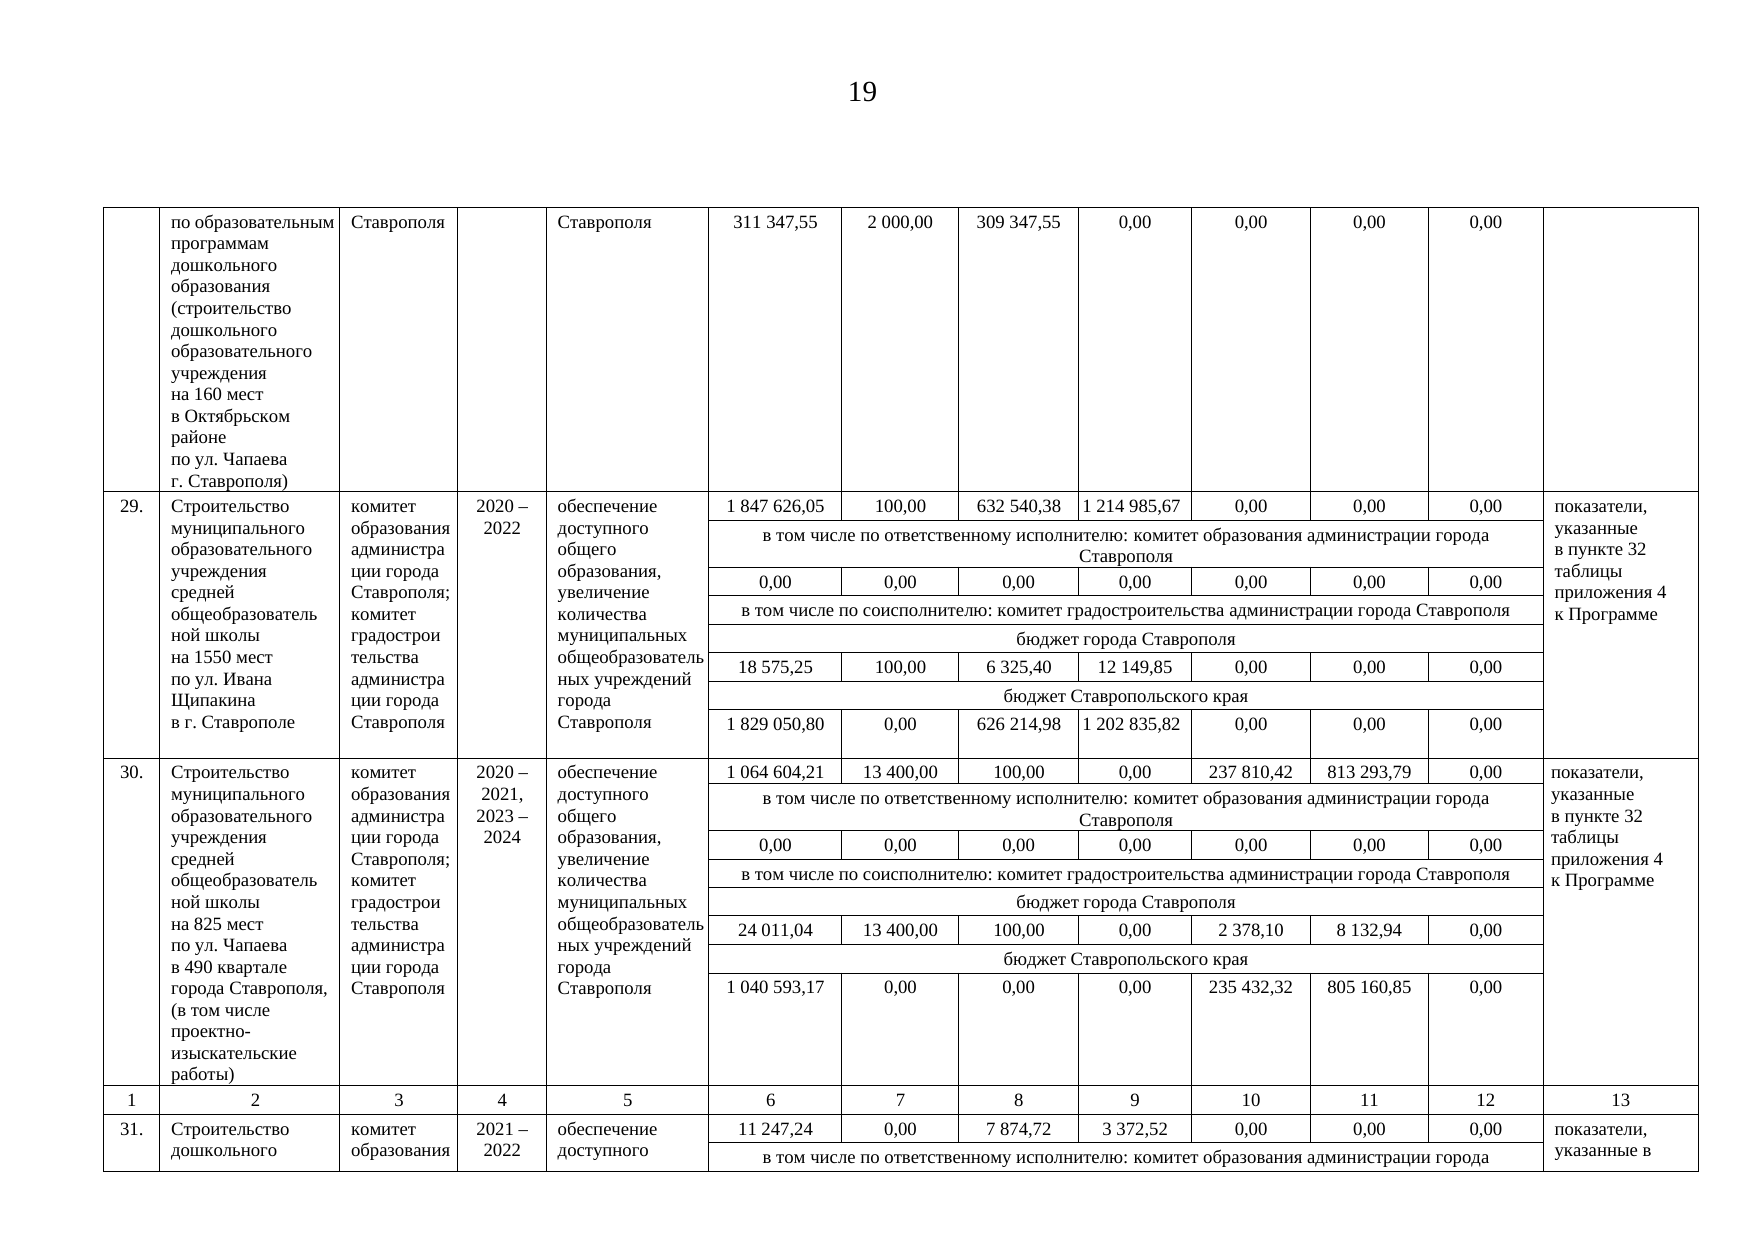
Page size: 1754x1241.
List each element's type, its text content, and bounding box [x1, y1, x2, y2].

table_cell 0,00 [1429, 1115, 1543, 1142]
table_cell 31. [104, 1115, 159, 1171]
table_cell бюджет Ставропольского края [709, 682, 1543, 709]
table_cell 237 810,42 [1192, 759, 1310, 783]
table_cell комитет образования администра ции города Ставрополя; комитет градострои тельства администра ции города Ставрополя [340, 492, 457, 757]
table_cell 0,00 [1429, 759, 1543, 783]
table_cell 0,00 [1192, 1115, 1310, 1142]
table_cell 309 347,55 [959, 208, 1078, 491]
table_cell 11 [1311, 1086, 1428, 1113]
table_cell 0,00 [1429, 653, 1543, 681]
table_cell 0,00 [1311, 653, 1428, 681]
table_cell обеспечение доступного дошкольного образования, расширение сети муниципальных дошкольных образовательных учреждений города Ставрополя [547, 1115, 708, 1171]
table_cell 0,00 [842, 710, 958, 757]
table_cell 0,00 [1079, 916, 1191, 944]
table_cell Строительство дошкольного образовательного учреждения на 270 мест по ул. Якова Андрюшина в г. Ставрополе (в том числе проектно-изыскательские работы) [160, 1115, 339, 1171]
table_cell 0,00 [1429, 974, 1543, 1085]
table_cell 0,00 [709, 831, 841, 859]
table_cell 0,00 [1429, 492, 1543, 519]
table_cell 0,00 [842, 974, 958, 1085]
table_cell 100,00 [959, 916, 1078, 944]
table_cell [458, 208, 546, 491]
table_cell 1 829 050,80 [709, 710, 841, 757]
table_cell 0,00 [709, 568, 841, 595]
table_cell 0,00 [1192, 710, 1310, 757]
table_cell в том числе по ответственному исполнителю: комитет образования администрации города Ставрополя [709, 521, 1543, 567]
table_cell 3 [340, 1086, 457, 1113]
table_cell 6 [709, 1086, 841, 1113]
table_cell 3 372,52 [1079, 1115, 1191, 1142]
table_cell 8 [959, 1086, 1078, 1113]
table_cell 10 [1192, 1086, 1310, 1113]
table_cell 2020 – 2022 [458, 492, 546, 757]
table_cell 0,00 [1429, 568, 1543, 595]
table_cell в том числе по ответственному исполнителю: комитет образования администрации города Ставрополя [709, 784, 1543, 830]
table_cell 0,00 [842, 568, 958, 595]
table_cell 13 400,00 [842, 759, 958, 783]
table_cell 9 [1079, 1086, 1191, 1113]
table_cell 2021 – 2022 [458, 1115, 546, 1171]
table_cell 0,00 [1079, 759, 1191, 783]
table_cell в том числе по соисполнителю: комитет градостроительства администрации города Ставрополя [709, 596, 1543, 624]
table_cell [709, 1143, 1543, 1171]
table_cell 4 [458, 1086, 546, 1113]
table_cell 100,00 [842, 653, 958, 681]
table_cell 0,00 [1079, 974, 1191, 1085]
table_cell бюджет Ставропольского края [709, 945, 1543, 972]
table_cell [160, 208, 339, 491]
table_cell 0,00 [1192, 831, 1310, 859]
table_cell показатели, указанные в пункте 32 таблицы приложения 4 к Программе [1544, 492, 1698, 757]
table_cell 0,00 [1311, 568, 1428, 595]
table_cell 0,00 [1192, 492, 1310, 519]
table_cell 805 160,85 [1311, 974, 1428, 1085]
table_cell в том числе по соисполнителю: комитет градостроительства администрации города Ставрополя [709, 860, 1543, 887]
table_cell 0,00 [1429, 916, 1543, 944]
table_cell 5 [547, 1086, 708, 1113]
table_cell города Ставрополя [547, 208, 708, 491]
table_cell 6 325,40 [959, 653, 1078, 681]
table_cell 0,00 [1192, 208, 1310, 491]
table_cell 0,00 [1429, 710, 1543, 757]
table_cell 0,00 [1079, 568, 1191, 595]
table_cell 11 247,24 [709, 1115, 841, 1142]
table_cell [1544, 208, 1698, 491]
table_cell 1 064 604,21 [709, 759, 841, 783]
table_cell 0,00 [1192, 653, 1310, 681]
table_cell [104, 208, 159, 491]
table_cell 12 149,85 [1079, 653, 1191, 681]
table_cell комитет образования администра ции города Ставрополя; комитет градострои тельства администра ции города Ставрополя [340, 759, 457, 1085]
table_cell 235 432,32 [1192, 974, 1310, 1085]
table_cell 7 [842, 1086, 958, 1113]
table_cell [340, 208, 457, 491]
table_cell 1 202 835,82 [1079, 710, 1191, 757]
table_cell 30. [104, 759, 159, 1085]
table_cell 311 347,55 [709, 208, 841, 491]
table_cell 0,00 [1311, 710, 1428, 757]
table_cell 13 [1544, 1086, 1698, 1113]
table_cell 1 [104, 1086, 159, 1113]
table_cell 2 000,00 [842, 208, 958, 491]
table_cell 0,00 [1079, 208, 1191, 491]
table_cell 1 847 626,05 [709, 492, 841, 519]
table_cell 0,00 [1311, 208, 1428, 491]
table_cell 0,00 [1311, 1115, 1428, 1142]
table_cell бюджет города Ставрополя [709, 888, 1543, 915]
table_cell показатели, указанные в пункте 32 таблицы приложения 4 к Программе [1544, 759, 1698, 1085]
table_cell 0,00 [1429, 831, 1543, 859]
table_cell 2020 – 2021, 2023 – 2024 [458, 759, 546, 1085]
table_cell 0,00 [959, 974, 1078, 1085]
table_cell 13 400,00 [842, 916, 958, 944]
table_cell 813 293,79 [1311, 759, 1428, 783]
table_cell 0,00 [959, 831, 1078, 859]
table_cell 29. [104, 492, 159, 757]
table_cell 0,00 [1192, 568, 1310, 595]
table_cell обеспечение доступного общего образования, увеличение количества муниципальных общеобразователь ных учреждений города Ставрополя [547, 759, 708, 1085]
table_cell бюджет города Ставрополя [709, 625, 1543, 652]
table_cell 626 214,98 [959, 710, 1078, 757]
table_cell 2 378,10 [1192, 916, 1310, 944]
table_cell 0,00 [1079, 831, 1191, 859]
table_cell 18 575,25 [709, 653, 841, 681]
table_cell 0,00 [1429, 208, 1543, 491]
table_cell 2 [160, 1086, 339, 1113]
table_cell 632 540,38 [959, 492, 1078, 519]
table_cell 0,00 [959, 568, 1078, 595]
table_cell 0,00 [1311, 492, 1428, 519]
table_cell 0,00 [1311, 831, 1428, 859]
table_cell 100,00 [959, 759, 1078, 783]
table_cell 0,00 [842, 1115, 958, 1142]
table_cell 7 874,72 [959, 1115, 1078, 1142]
table_cell обеспечение доступного общего образования, увеличение количества муниципальных общеобразователь ных учреждений города Ставрополя [547, 492, 708, 757]
table_cell показатели, указанные в пункте 31 таблицы приложения 4 к Программе [1544, 1115, 1698, 1171]
table_cell 12 [1429, 1086, 1543, 1113]
table_cell Строительство муниципального образовательного учреждения средней общеобразователь ной школы на 825 мест по ул. Чапаева в 490 квартале города Ставрополя, (в том числе проектно-изыскательские работы) [160, 759, 339, 1085]
table_cell 100,00 [842, 492, 958, 519]
table_cell Строительство муниципального образовательного учреждения средней общеобразователь ной школы на 1550 мест по ул. Ивана Щипакина в г. Ставрополе [160, 492, 339, 757]
table_cell 24 011,04 [709, 916, 841, 944]
table_cell 1 214 985,67 [1079, 492, 1191, 519]
table_cell 1 040 593,17 [709, 974, 841, 1085]
table_cell 0,00 [842, 831, 958, 859]
table_cell 8 132,94 [1311, 916, 1428, 944]
